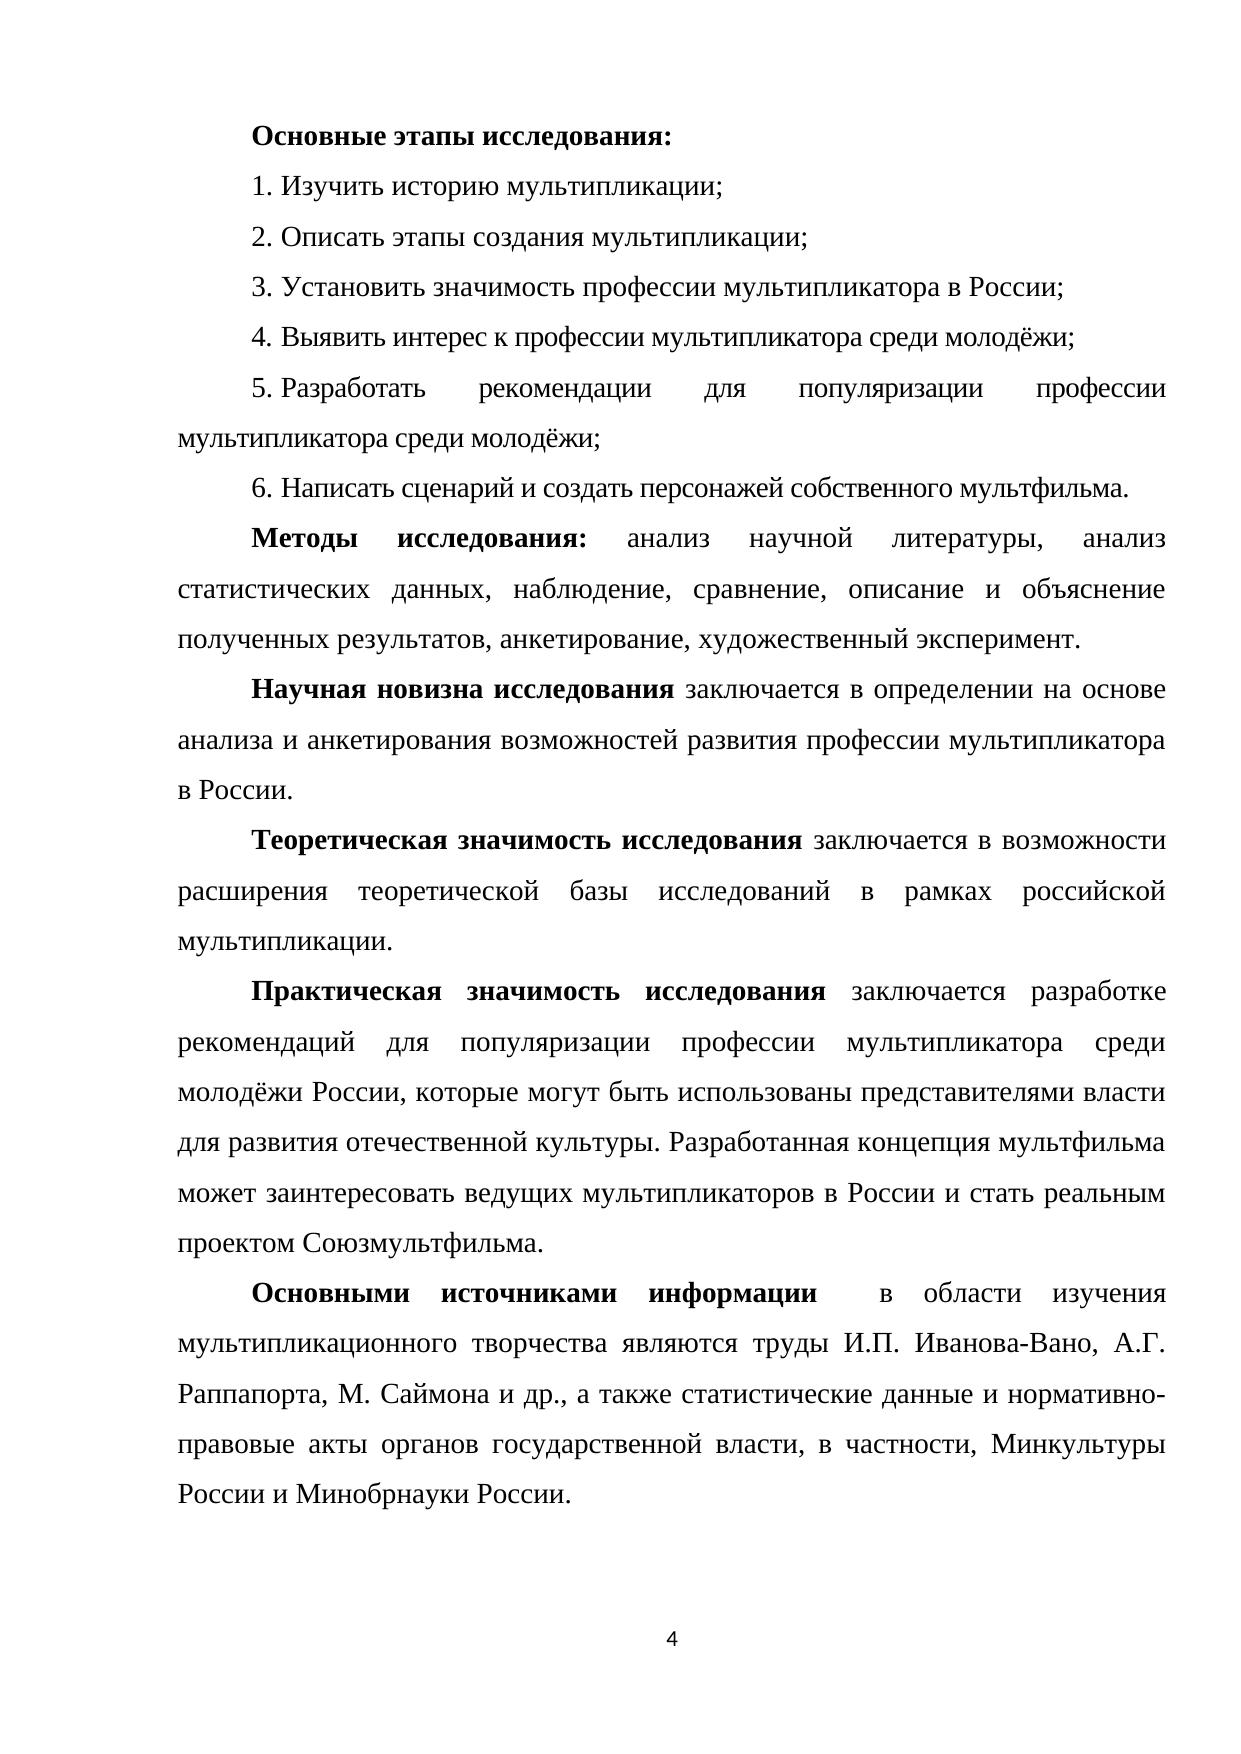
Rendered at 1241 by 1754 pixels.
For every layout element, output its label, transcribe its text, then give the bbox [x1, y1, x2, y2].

text Основными источниками информации в области изучения мультипликационного творчества являются труды И.П. Иванова-Вано, А.Г. Раппапорта, М. Саймона и др., а также статистические данные и нормативно-правовые акты органов государственной власти, в частности, Минкультуры России и Минобрнауки России. [177, 1275, 1167, 1510]
list Написать сценарий и создать персонажей собственного мультфильма. [177, 470, 1167, 504]
text Основные этапы исследования: [177, 118, 1167, 152]
text Научная новизна исследования заключается в определении на основе анализа и анкетирования возможностей развития профессии мультипликатора в России. [177, 672, 1167, 806]
list Выявить интерес к профессии мультипликатора среди молодёжи; [177, 319, 1167, 353]
list Установить значимость профессии мультипликатора в России; [177, 269, 1167, 303]
list Изучить историю мультипликации; [177, 168, 1167, 202]
text Теоретическая значимость исследования заключается в возможности расширения теоретической базы исследований в рамках российской мультипликации. [177, 822, 1167, 957]
list Описать этапы создания мультипликации; [177, 219, 1167, 252]
text Практическая значимость исследования заключается разработке рекомендаций для популяризации профессии мультипликатора среди молодёжи России, которые могут быть использованы представителями власти для развития отечественной культуры. Разработанная концепция мультфильма может заинтересовать ведущих мультипликаторов в России и стать реальным проектом Союзмультфильма. [177, 973, 1167, 1258]
list Разработать рекомендации для популяризации профессии мультипликатора среди молодёжи; [177, 370, 1167, 453]
text Методы исследования: анализ научной литературы, анализ статистических данных, наблюдение, сравнение, описание и объяснение полученных результатов, анкетирование, художественный эксперимент. [177, 521, 1167, 655]
